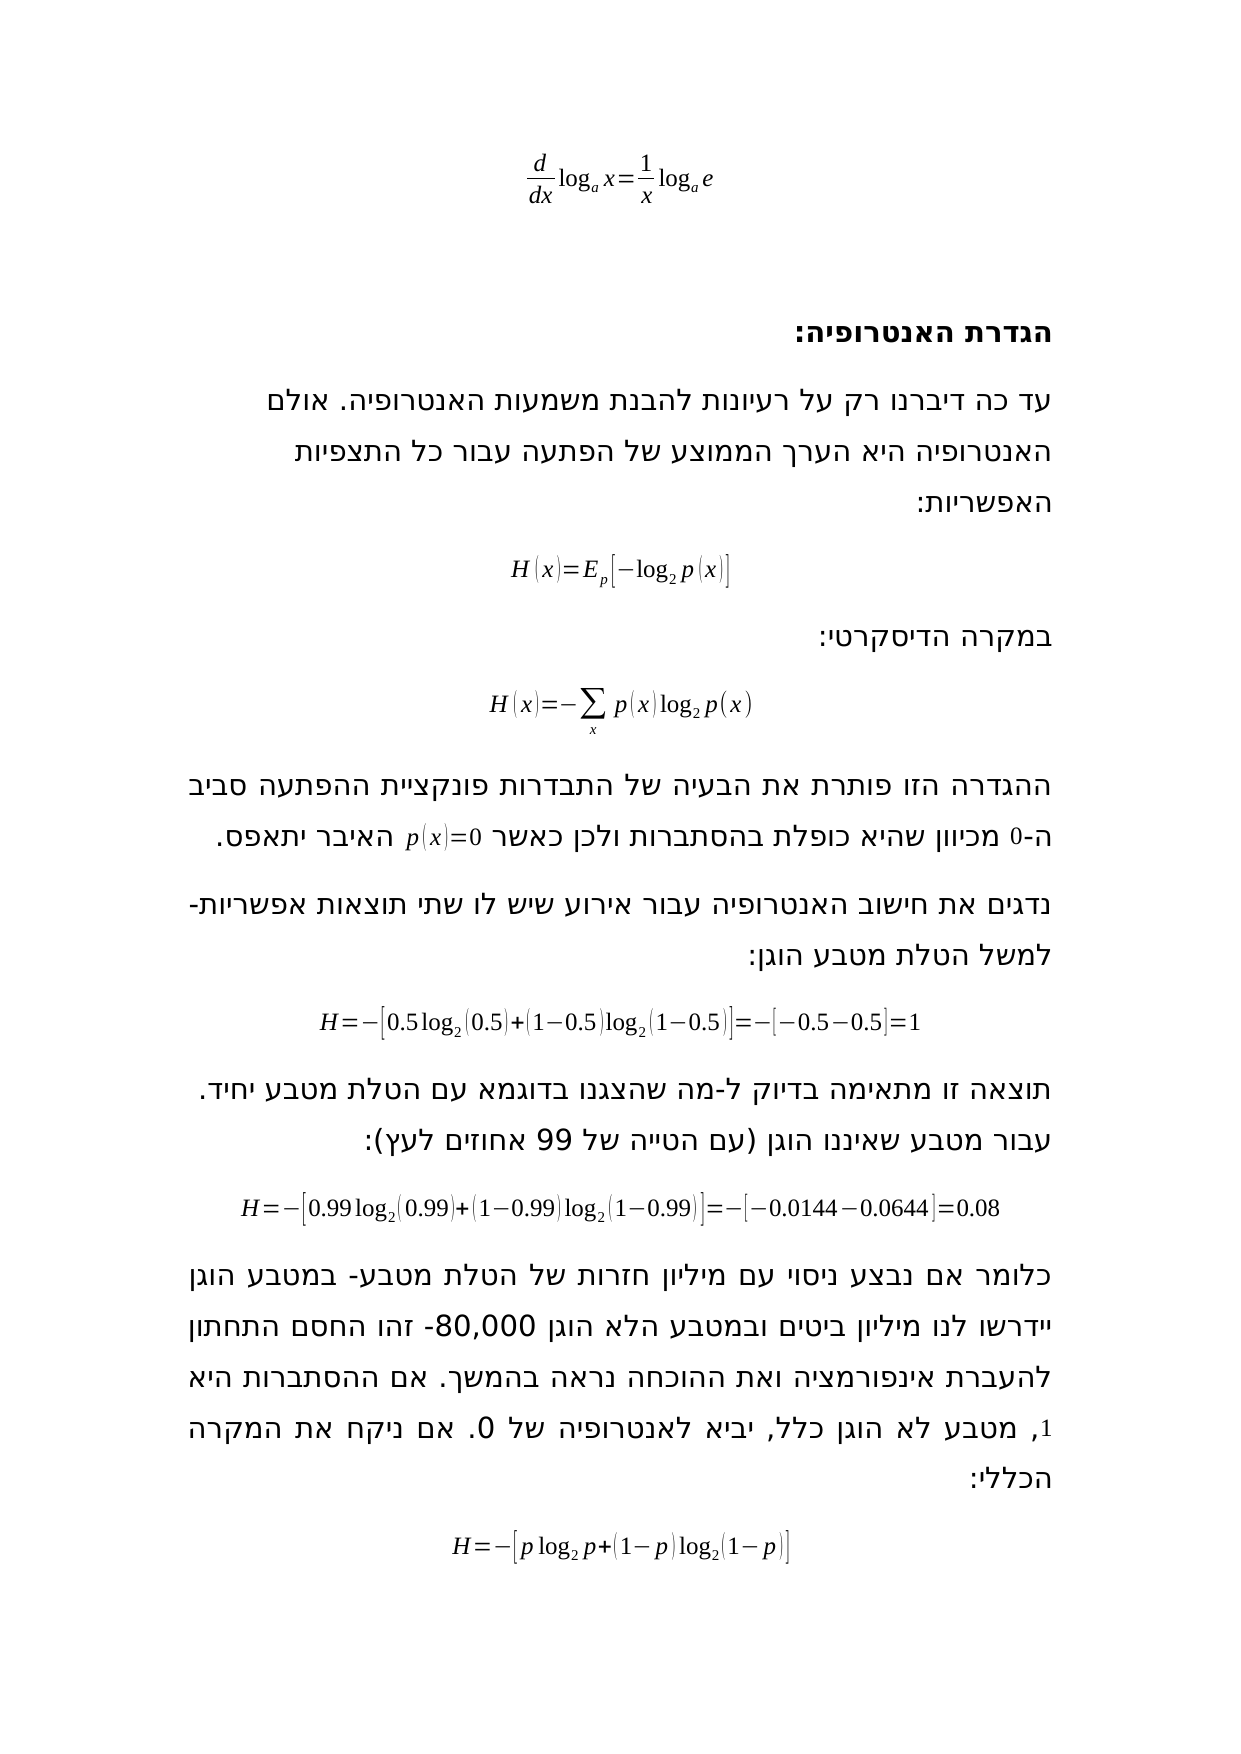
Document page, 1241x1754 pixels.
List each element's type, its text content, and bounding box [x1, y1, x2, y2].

text ההגדרה הזו פותרת את הבעיה של התבדרות פונקציית ההפתעה סביב ה- מכיוון שהיא כופלת בהסתברות ולכן כאשר האיבר יתאפס. [187, 769, 1053, 854]
text כלומר אם נבצע ניסוי עם מיליון חזרות של הטלת מטבע- במטבע הוגן יידרשו לנו מיליון ביטים ובמטבע הלא הוגן 80,000- זהו החסם התחתון להעברת אינפורמציה ואת ההוכחה נראה בהמשך. אם ההסתברות היא , מטבע לא הוגן כלל, יביא לאנטרופיה של 0. אם ניקח את המקרה הכללי: [187, 1258, 1053, 1496]
text הגדרת האנטרופיה: [187, 316, 1053, 350]
text במקרה הדיסקרטי: [187, 620, 1053, 654]
text נדגים את חישוב האנטרופיה עבור אירוע שיש לו שתי תוצאות אפשריות- למשל הטלת מטבע הוגן: [187, 887, 1053, 972]
text עד כה דיברנו רק על רעיונות להבנת משמעות האנטרופיה. אולם האנטרופיה היא הערך הממוצע של הפתעה עבור כל התצפיות האפשריות: [187, 383, 1053, 519]
text תוצאה זו מתאימה בדיוק ל-מה שהצגנו בדוגמא עם הטלת מטבע יחיד. עבור מטבע שאיננו הוגן (עם הטייה של 99 אחוזים לעץ): [187, 1073, 1053, 1158]
